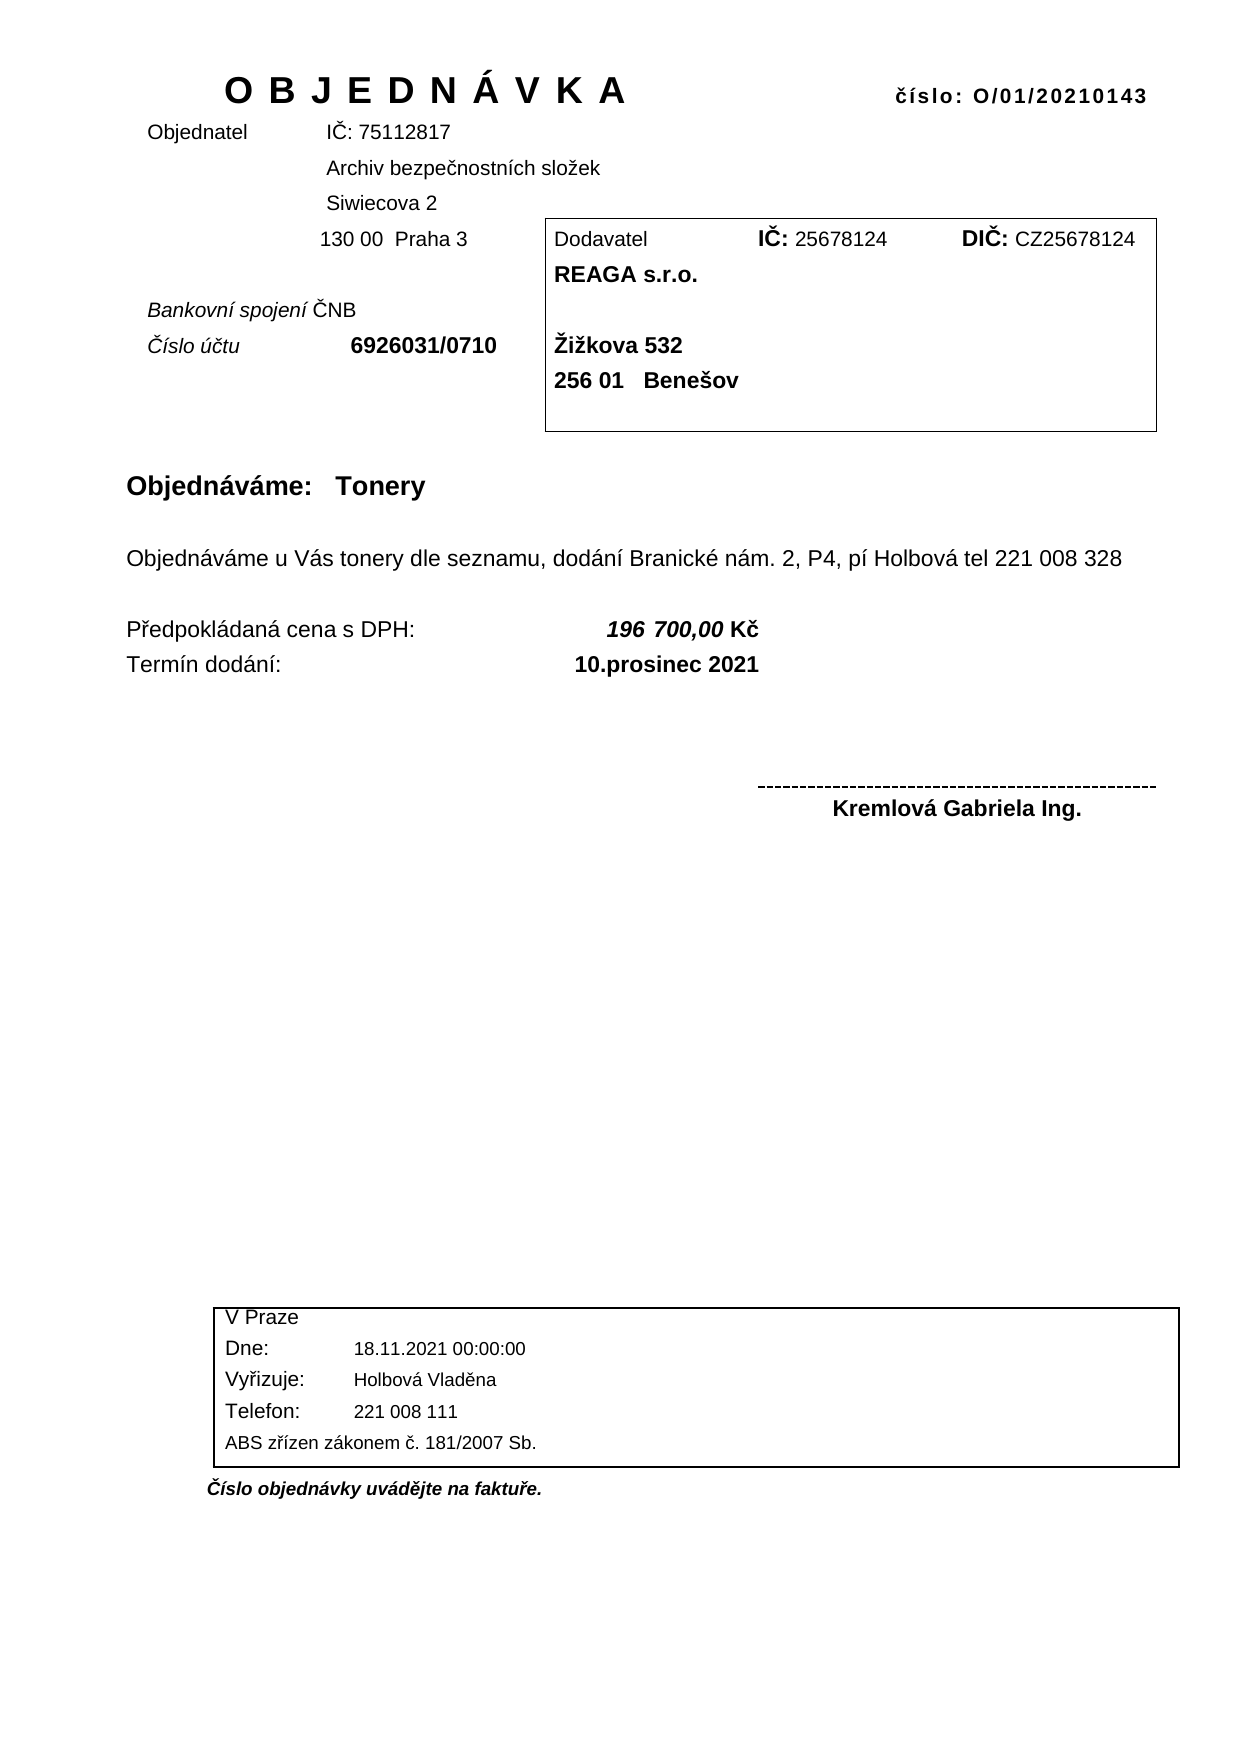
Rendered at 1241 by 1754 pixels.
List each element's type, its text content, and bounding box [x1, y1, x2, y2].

table_header Objednáváme: Tonery Objednáváme u Vás tonery dle seznamu, dodání Branické nám. 2, P4, pí Holbová tel 221 008 328 [126, 111, 1158, 894]
